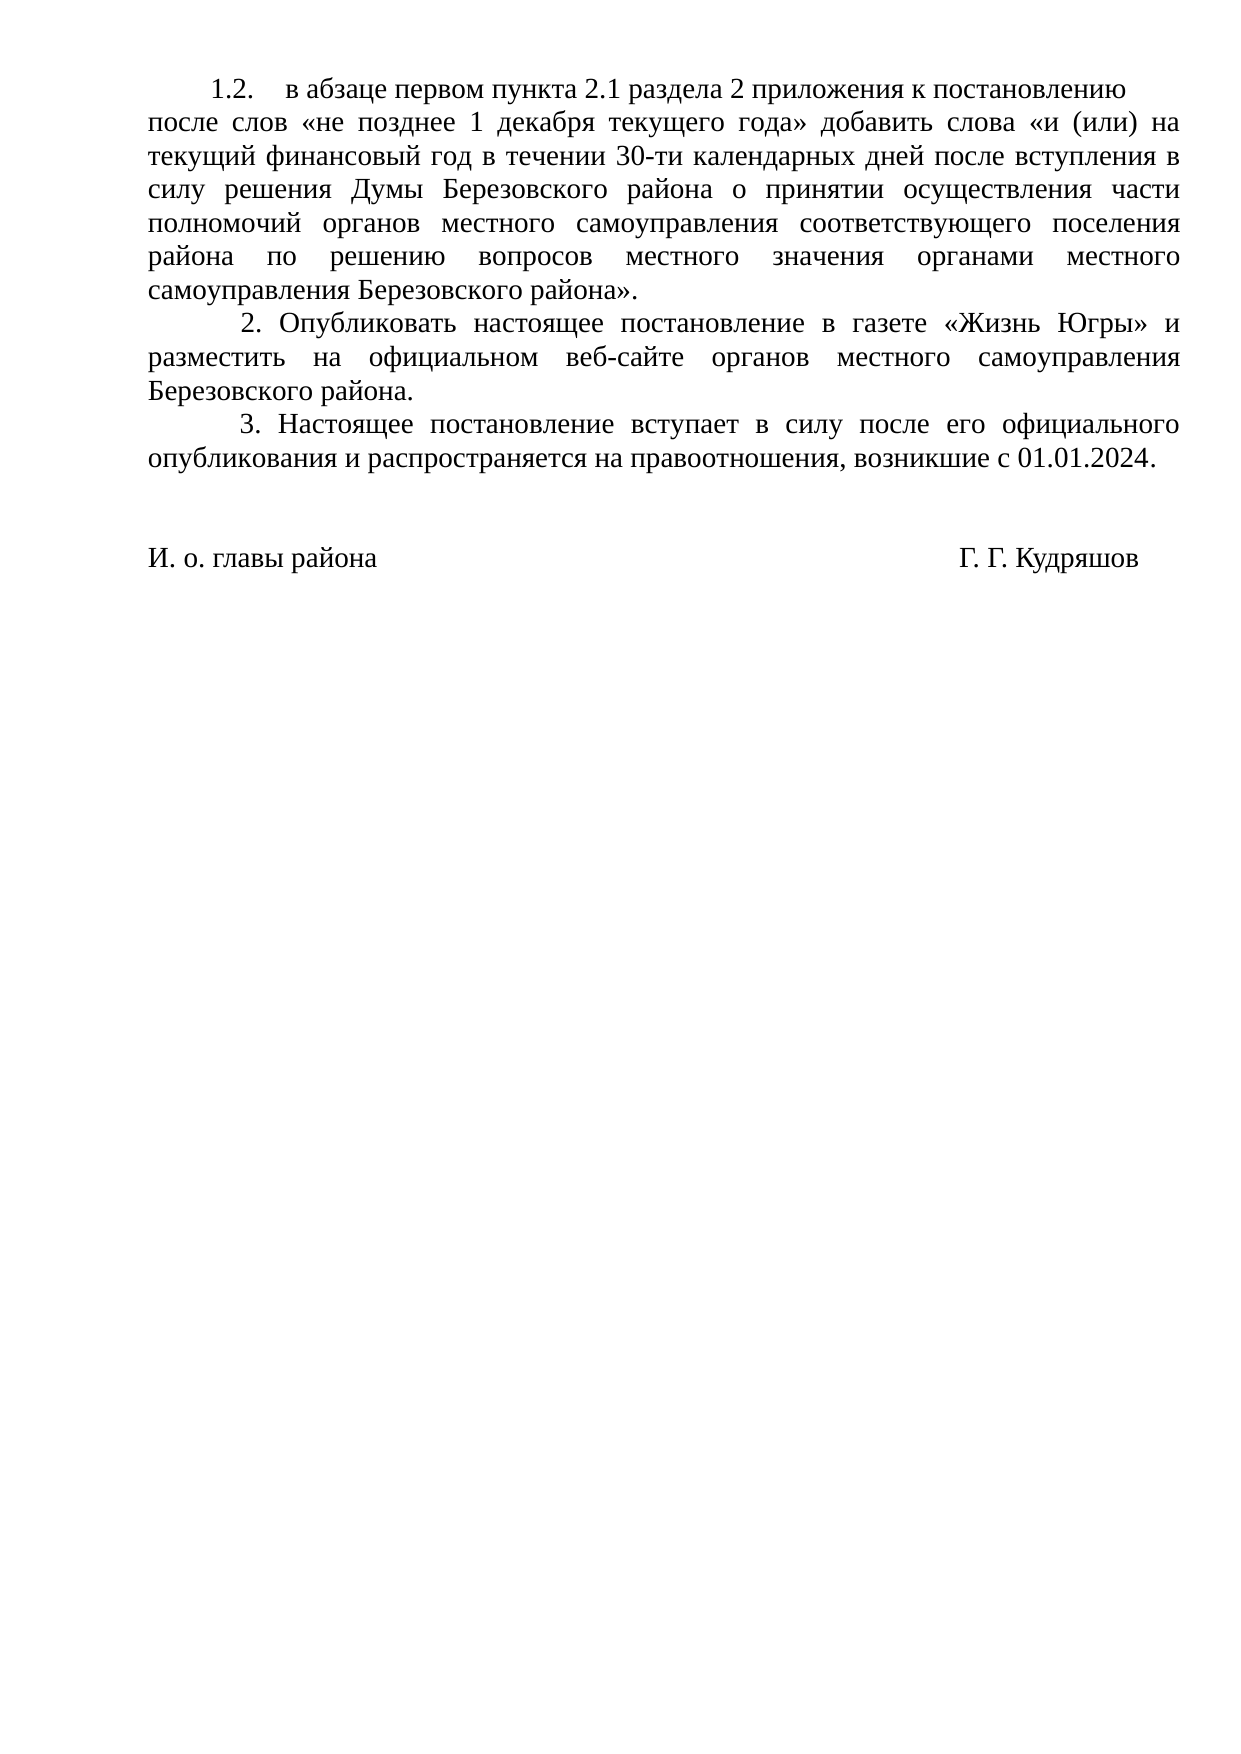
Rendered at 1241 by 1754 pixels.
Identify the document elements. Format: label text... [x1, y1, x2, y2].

text 2. Опубликовать настоящее постановление в газете «Жизнь Югры» и разместить на официальном веб-сайте органов местного самоуправления Березовского района. [148, 306, 1181, 406]
text 3. Настоящее постановление вступает в силу после его официального опубликования и распространяется на правоотношения, возникшие с 01.01.2024. [148, 406, 1181, 473]
title после слов «не позднее 1 декабря текущего года» добавить слова «и (или) на текущий финансовый год в течении 30-ти календарных дней после вступления в силу решения Думы Березовского района о принятии осуществления части полномочий органов местного самоуправления соответствующего поселения района по решению вопросов местного значения органами местного самоуправления Березовского района». [148, 104, 1181, 306]
subtitle И. о. главы района Г. Г. Кудряшов [148, 540, 1181, 574]
title в абзаце первом пункта 2.1 раздела 2 приложения к постановлению [210, 71, 1181, 104]
